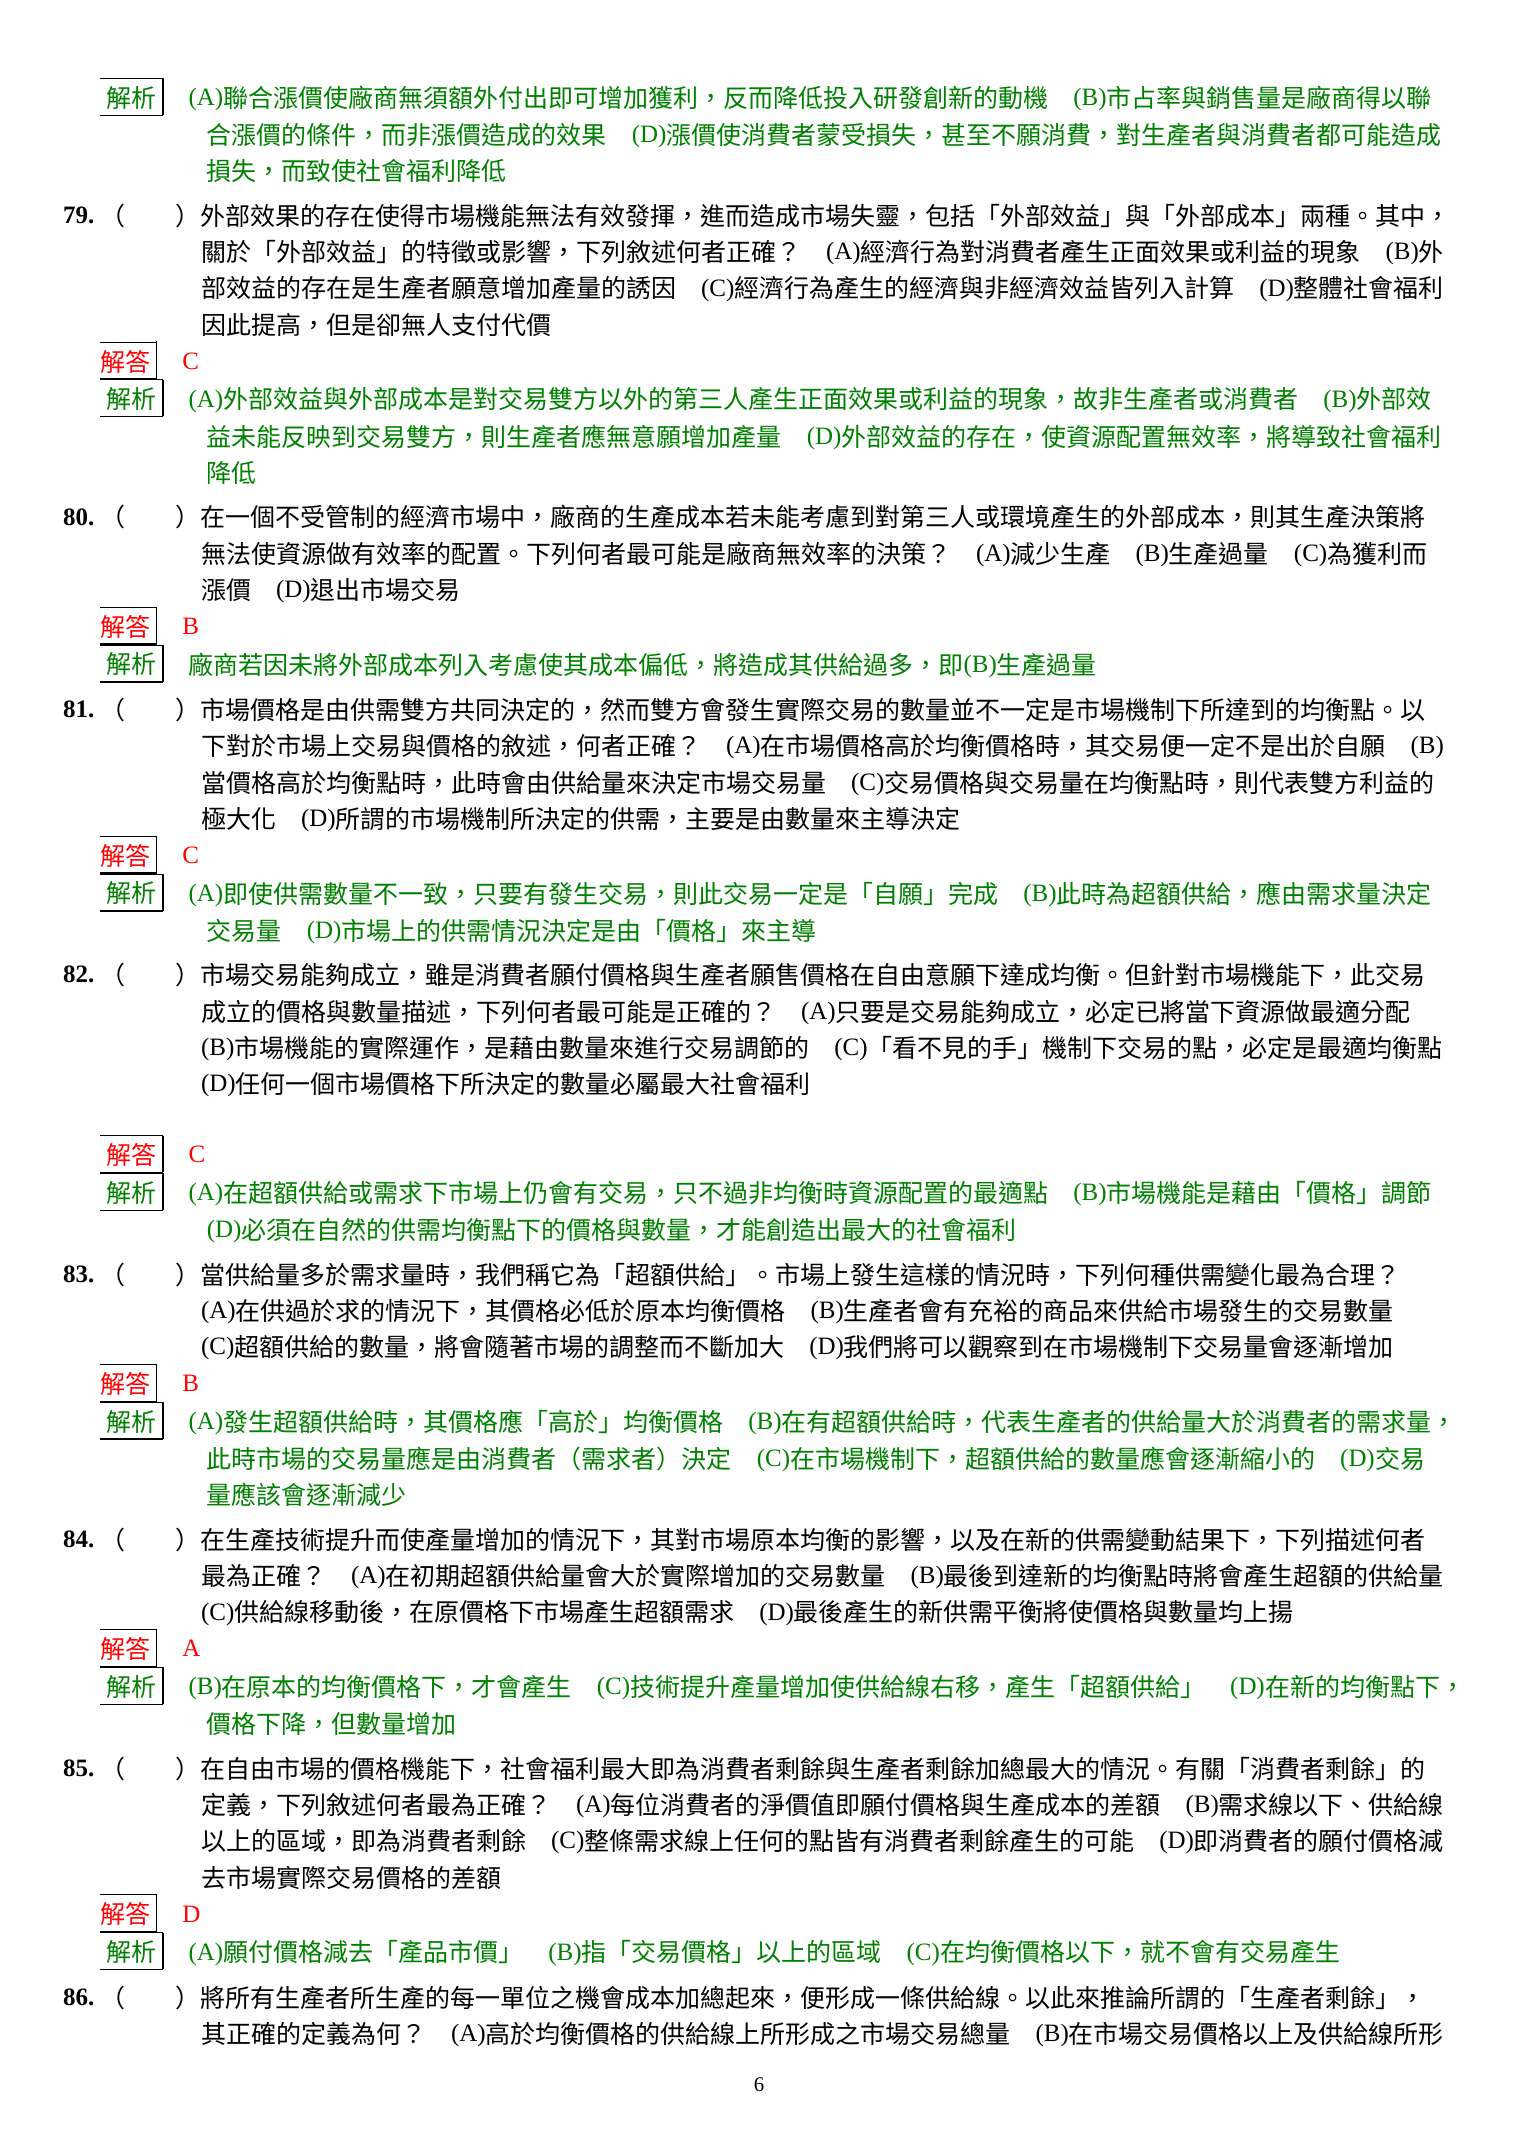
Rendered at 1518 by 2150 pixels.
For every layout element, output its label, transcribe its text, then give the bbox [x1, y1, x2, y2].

text 解答 B [157, 607, 1447, 644]
text 解析 (A)願付價格減去「產品市價」 (B)指「交易價格」以上的區域 (C)在均衡價格以下，就不會有交易產生 [163, 1932, 1447, 1970]
list （ ）外部效果的存在使得市場機能無法有效發揮，進而造成市場失靈，包括「外部效益」與「外部成本」兩種。其中，關於「外部效益」的特徵或影響，下列敘述何者正確？ (A)經濟行為對消費者產生正面效果或利益的現象 (B)外部效益的存在是生產者願意增加產量的誘因 (C)經濟行為產生的經濟與非經濟效益皆列入計算 (D)整體社會福利因此提高，但是卻無人支付代價 [100, 196, 1447, 341]
text 解析 (B)在原本的均衡價格下，才會產生 (C)技術提升產量增加使供給線右移，產生「超額供給」 (D)在新的均衡點下，價格下降，但數量增加 [100, 1667, 1447, 1741]
text 解析 (A)即使供需數量不一致，只要有發生交易，則此交易一定是「自願」完成 (B)此時為超額供給，應由需求量決定交易量 (D)市場上的供需情況決定是由「價格」來主導 [100, 873, 1447, 947]
text 解答 C [100, 343, 156, 378]
text 解答 B [100, 608, 156, 643]
list （ ）在自由市場的價格機能下，社會福利最大即為消費者剩餘與生產者剩餘加總最大的情況。有關「消費者剩餘」的定義，下列敘述何者最為正確？ (A)每位消費者的淨價值即願付價格與生產成本的差額 (B)需求線以下、供給線以上的區域，即為消費者剩餘 (C)整條需求線上任何的點皆有消費者剩餘產生的可能 (D)即消費者的願付價格減去市場實際交易價格的差額 [100, 1749, 1447, 1894]
text 解析 (A)在超額供給或需求下市場上仍會有交易，只不過非均衡時資源配置的最適點 (B)市場機能是藉由「價格」調節 (D)必須在自然的供需均衡點下的價格與數量，才能創造出最大的社會福利 [100, 1173, 1447, 1247]
text 解析 (A)外部效益與外部成本是對交易雙方以外的第三人產生正面效果或利益的現象，故非生產者或消費者 (B)外部效益未能反映到交易雙方，則生產者應無意願增加產量 (D)外部效益的存在，使資源配置無效率，將導致社會福利降低 [100, 379, 1447, 489]
text 解答 C [157, 836, 1447, 873]
list （ ）市場價格是由供需雙方共同決定的，然而雙方會發生實際交易的數量並不一定是市場機制下所達到的均衡點。以下對於市場上交易與價格的敘述，何者正確？ (A)在市場價格高於均衡價格時，其交易便一定不是出於自願 (B)當價格高於均衡點時，此時會由供給量來決定市場交易量 (C)交易價格與交易量在均衡點時，則代表雙方利益的極大化 (D)所謂的市場機制所決定的供需，主要是由數量來主導決定 [100, 691, 1447, 836]
text 解答 C [157, 341, 1447, 379]
text 解答 A [100, 1630, 156, 1666]
list （ ）市場交易能夠成立，雖是消費者願付價格與生產者願售價格在自由意願下達成均衡。但針對市場機能下，此交易成立的價格與數量描述，下列何者最可能是正確的？ (A)只要是交易能夠成立，必定已將當下資源做最適分配 (B)市場機能的實際運作，是藉由數量來進行交易調節的 (C)「看不見的手」機制下交易的點，必定是最適均衡點 (D)任何一個市場價格下所決定的數量必屬最大社會福利 [100, 956, 1447, 1101]
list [100, 1978, 1447, 2051]
text 解答 C [100, 1136, 162, 1172]
text 解析 (A)發生超額供給時，其價格應「高於」均衡價格 (B)在有超額供給時，代表生產者的供給量大於消費者的需求量，此時市場的交易量應是由消費者（需求者）決定 (C)在市場機制下，超額供給的數量應會逐漸縮小的 (D)交易量應該會逐漸減少 [100, 1402, 1447, 1512]
list （ ）當供給量多於需求量時，我們稱它為「超額供給」。市場上發生這樣的情況時，下列何種供需變化最為合理？ (A)在供過於求的情況下，其價格必低於原本均衡價格 (B)生產者會有充裕的商品來供給市場發生的交易數量 (C)超額供給的數量，將會隨著市場的調整而不斷加大 (D)我們將可以觀察到在市場機制下交易量會逐漸增加 [100, 1255, 1447, 1364]
text 解答 D [157, 1894, 1447, 1932]
text 解答 C [163, 1135, 1447, 1173]
text 解答 B [100, 1365, 156, 1401]
text 解析 (A)聯合漲價使廠商無須額外付出即可增加獲利，反而降低投入研發創新的動機 (B)市占率與銷售量是廠商得以聯合漲價的條件，而非漲價造成的效果 (D)漲價使消費者蒙受損失，甚至不願消費，對生產者與消費者都可能造成損失，而致使社會福利降低 [100, 78, 1447, 188]
text 解答 C [100, 837, 156, 872]
text 解答 B [157, 1364, 1447, 1402]
text 解答 A [157, 1629, 1447, 1667]
text 解析 廠商若因未將外部成本列入考慮使其成本偏低，將造成其供給過多，即(B)生產過量 [163, 644, 1447, 682]
list （ ）在一個不受管制的經濟市場中，廠商的生產成本若未能考慮到對第三人或環境產生的外部成本，則其生產決策將無法使資源做有效率的配置。下列何者最可能是廠商無效率的決策？ (A)減少生產 (B)生產過量 (C)為獲利而漲價 (D)退出市場交易 [100, 498, 1447, 607]
list （ ）在生產技術提升而使產量增加的情況下，其對市場原本均衡的影響，以及在新的供需變動結果下，下列描述何者最為正確？ (A)在初期超額供給量會大於實際增加的交易數量 (B)最後到達新的均衡點時將會產生超額的供給量 (C)供給線移動後，在原價格下市場產生超額需求 (D)最後產生的新供需平衡將使價格與數量均上揚 [100, 1520, 1447, 1629]
text 解答 D [100, 1895, 156, 1931]
